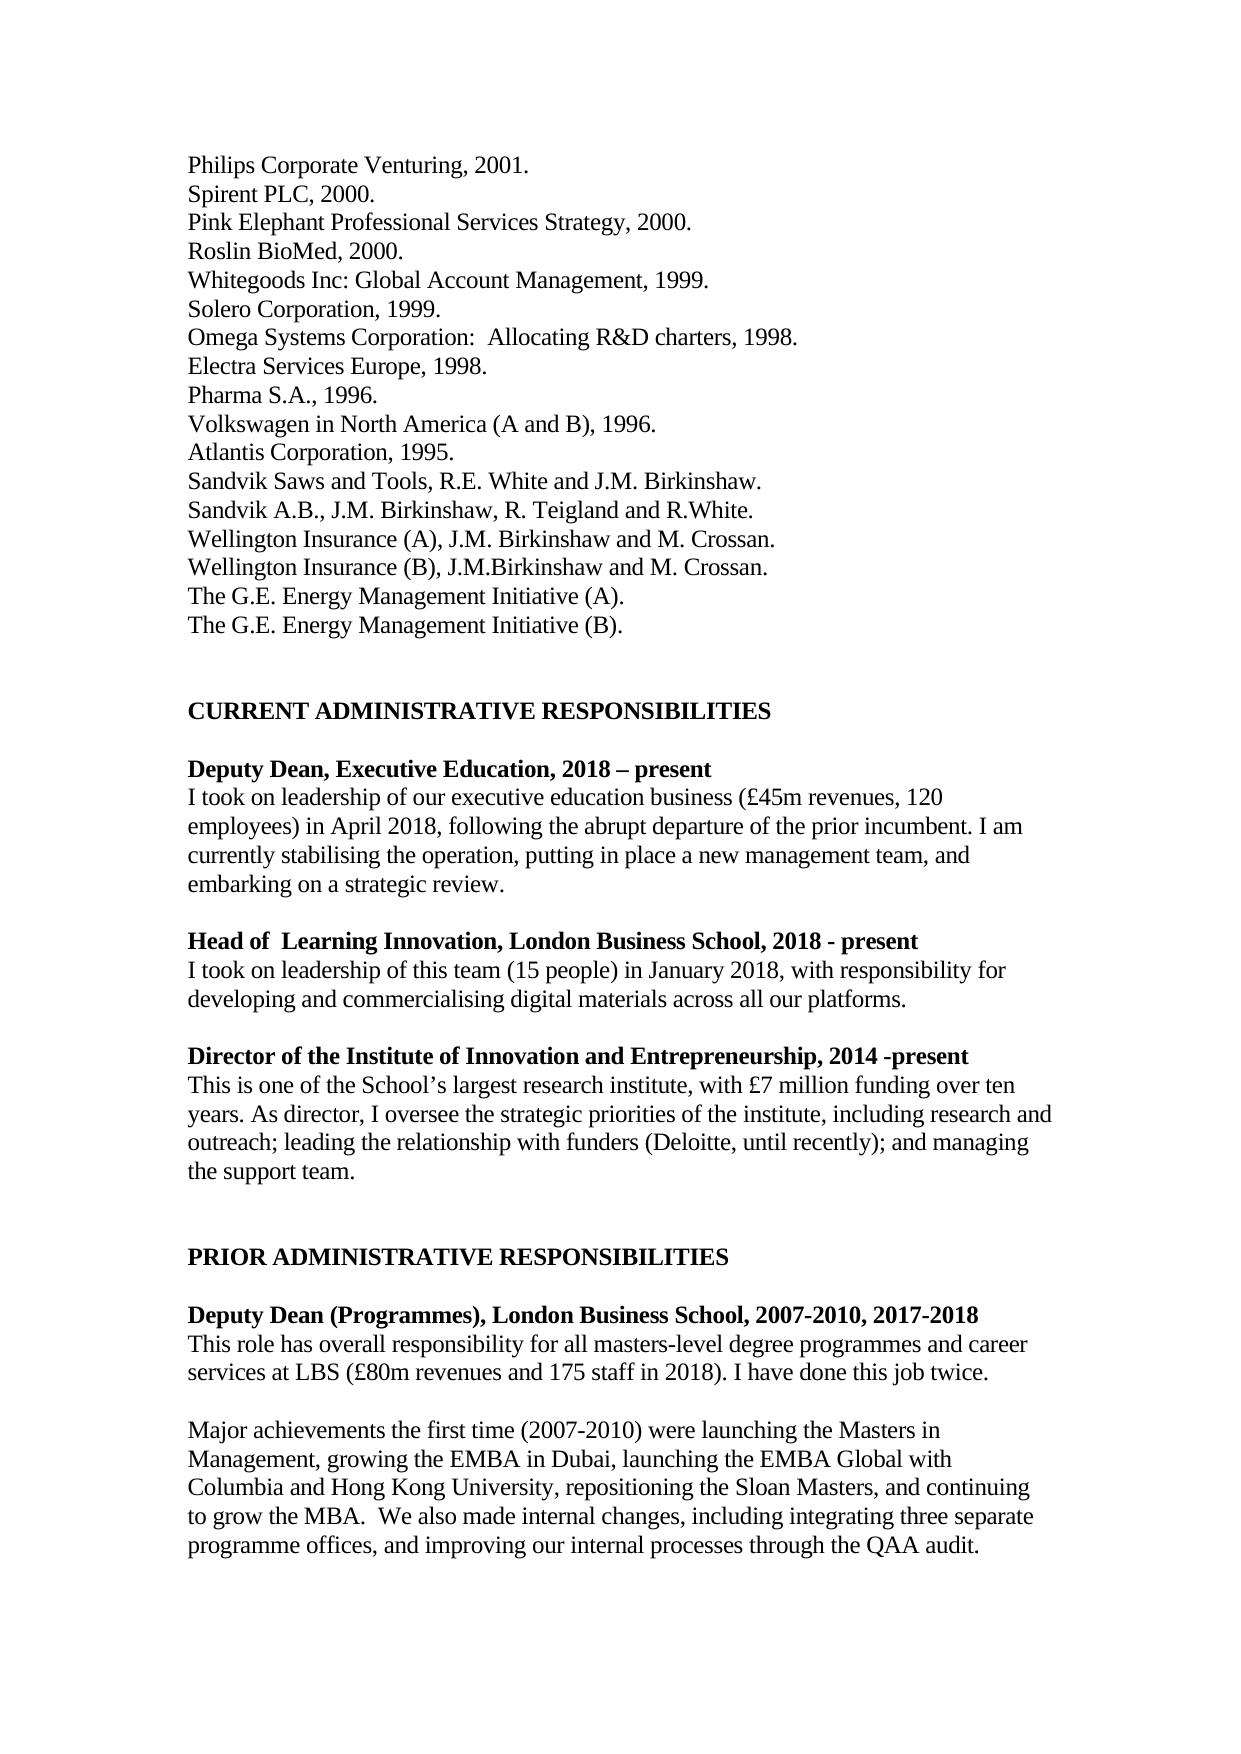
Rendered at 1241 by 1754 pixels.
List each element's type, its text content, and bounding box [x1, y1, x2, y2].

text This is one of the School’s largest research institute, with £7 million funding over ten years. As director, I oversee the strategic priorities of the institute, including research and outreach; leading the relationship with funders (Deloitte, until recently); and managing the support team. [187, 1070, 1053, 1185]
text Pharma S.A., 1996. [187, 380, 1053, 409]
text Roslin BioMed, 2000. [187, 236, 1053, 265]
text Atlantis Corporation, 1995. [187, 437, 1053, 466]
text Deputy Dean (Programmes), London Business School, 2007-2010, 2017-2018 [187, 1300, 1053, 1329]
text Sandvik A.B., J.M. Birkinshaw, R. Teigland and R.White. [187, 495, 1053, 524]
text Wellington Insurance (A), J.M. Birkinshaw and M. Crossan. [187, 524, 1053, 552]
text Pink Elephant Professional Services Strategy, 2000. [187, 207, 1053, 236]
text Volkswagen in North America (A and B), 1996. [187, 409, 1053, 437]
text Spirent PLC, 2000. [187, 179, 1053, 207]
text I took on leadership of our executive education business (£45m revenues, 120 employees) in April 2018, following the abrupt departure of the prior incumbent. I am currently stabilising the operation, putting in place a new management team, and embarking on a strategic review. [187, 782, 1053, 897]
text The G.E. Energy Management Initiative (A). [187, 581, 1053, 610]
text The G.E. Energy Management Initiative (B). [187, 610, 1053, 639]
text Major achievements the first time (2007-2010) were launching the Masters in Management, growing the EMBA in Dubai, launching the EMBA Global with Columbia and Hong Kong University, repositioning the Sloan Masters, and continuing to grow the MBA. We also made internal changes, including integrating three separate programme offices, and improving our internal processes through the QAA audit. [187, 1415, 1053, 1559]
text Whitegoods Inc: Global Account Management, 1999. [187, 265, 1053, 294]
text Head of Learning Innovation, London Business School, 2018 - present [187, 926, 1053, 955]
text This role has overall responsibility for all masters-level degree programmes and career services at LBS (£80m revenues and 175 staff in 2018). I have done this job twice. [187, 1329, 1053, 1386]
text Insurance (B), J.M.Birkinshaw and M. Crossan. [187, 552, 1053, 581]
text I took on leadership of this team (15 people) in January 2018, with responsibility for developing and commercialising digital materials across all our platforms. [187, 955, 1053, 1012]
text Omega Systems Corporation: Allocating R&D charters, 1998. [187, 322, 1053, 351]
text PRIOR ADMINISTRATIVE RESPONSIBILITIES [187, 1242, 1053, 1271]
text Director of the Institute of Innovation and Entrepreneurship, 2014 -present [187, 1041, 1053, 1070]
text Philips Corporate Venturing, 2001. [187, 150, 1053, 179]
text Electra Services Europe, 1998. [187, 351, 1053, 380]
text Solero Corporation, 1999. [187, 294, 1053, 322]
text CURRENT ADMINISTRATIVE RESPONSIBILITIES [187, 696, 1053, 725]
text Deputy Dean, Executive Education, 2018 – present [187, 754, 1053, 782]
text Sandvik Saws and Tools, R.E. White and J.M. Birkinshaw. [187, 466, 1053, 495]
